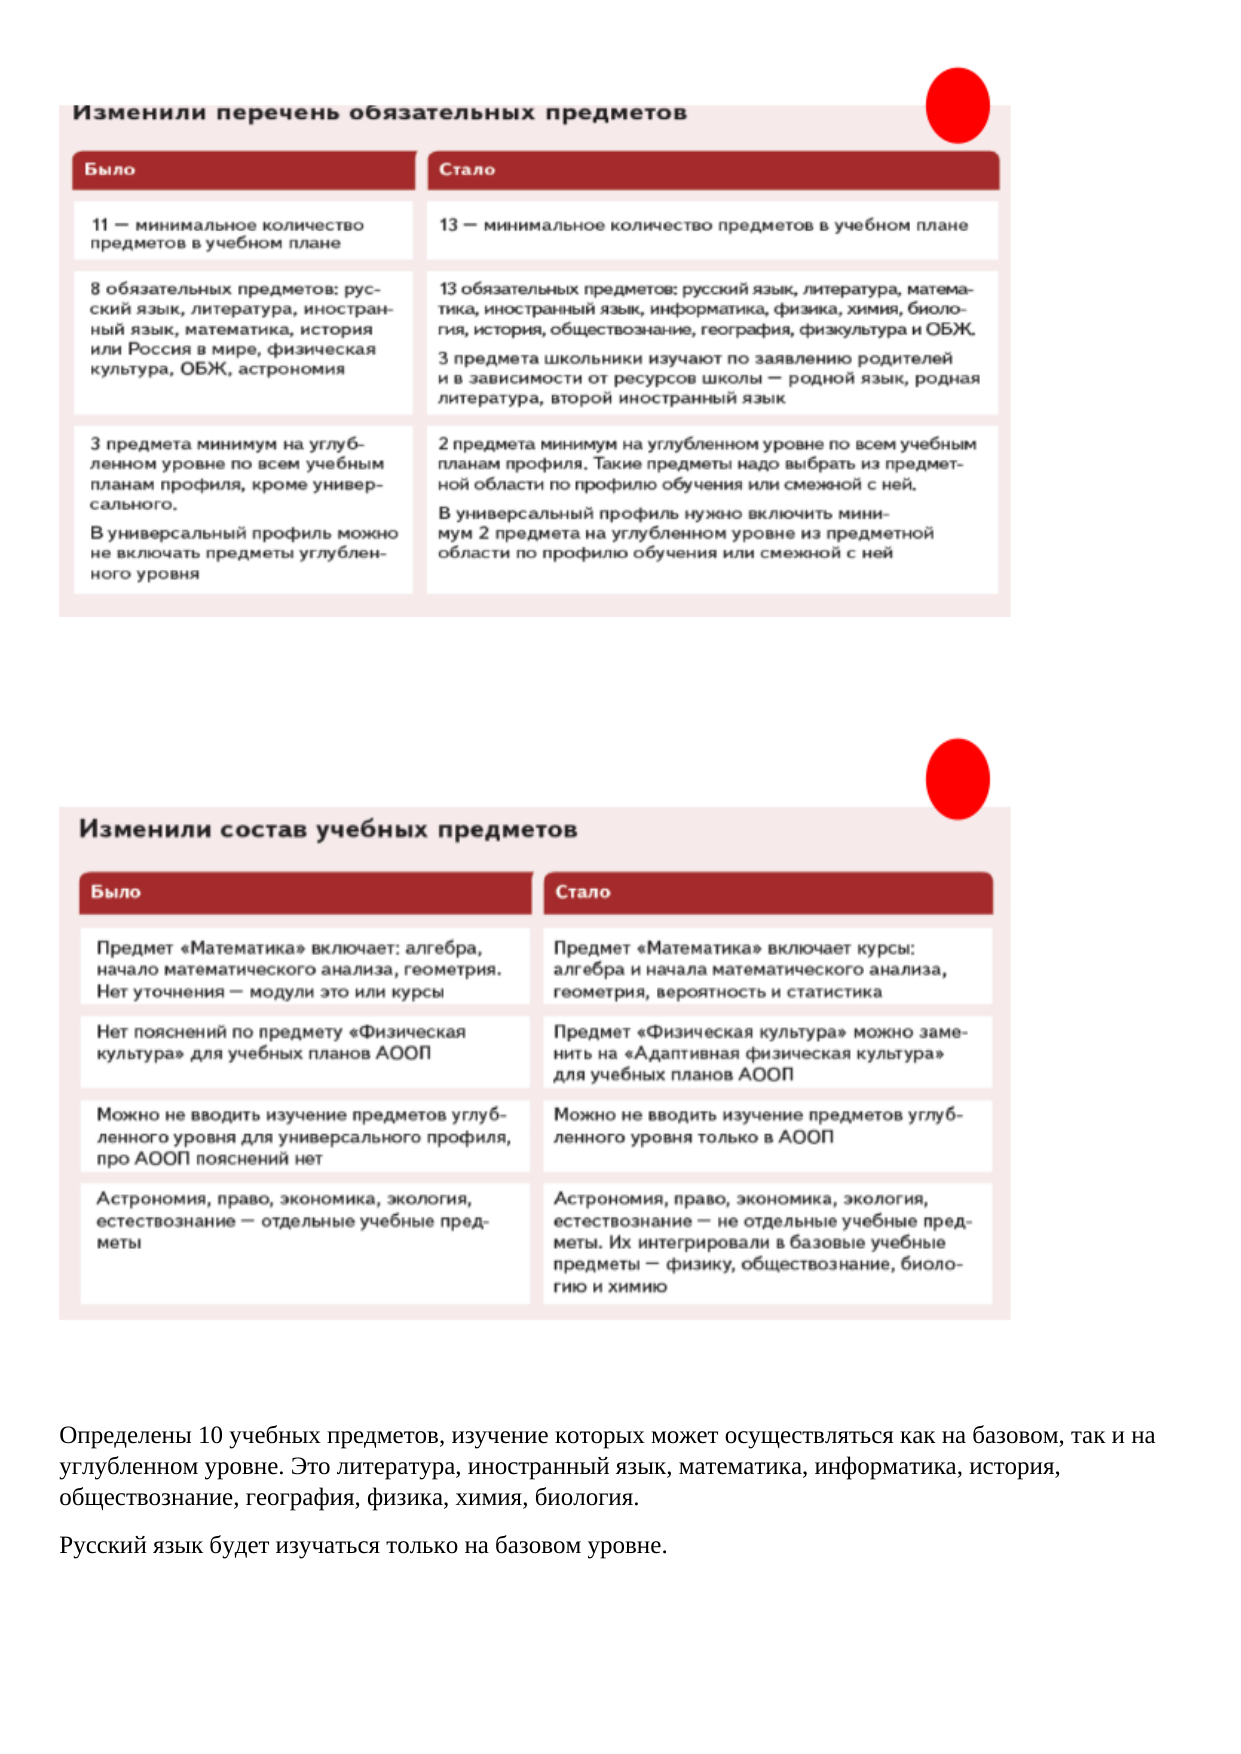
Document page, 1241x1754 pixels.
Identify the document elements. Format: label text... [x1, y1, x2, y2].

text Определены 10 учебных предметов, изучение которых может осуществляться как на базовом, так и на углубленном уровне. Это литература, иностранный язык, математика, информатика, история, обществознание, география, физика, химия, биология. [59, 1420, 1181, 1511]
text Русский язык будет изучаться только на базовом уровне. [59, 1530, 1181, 1559]
